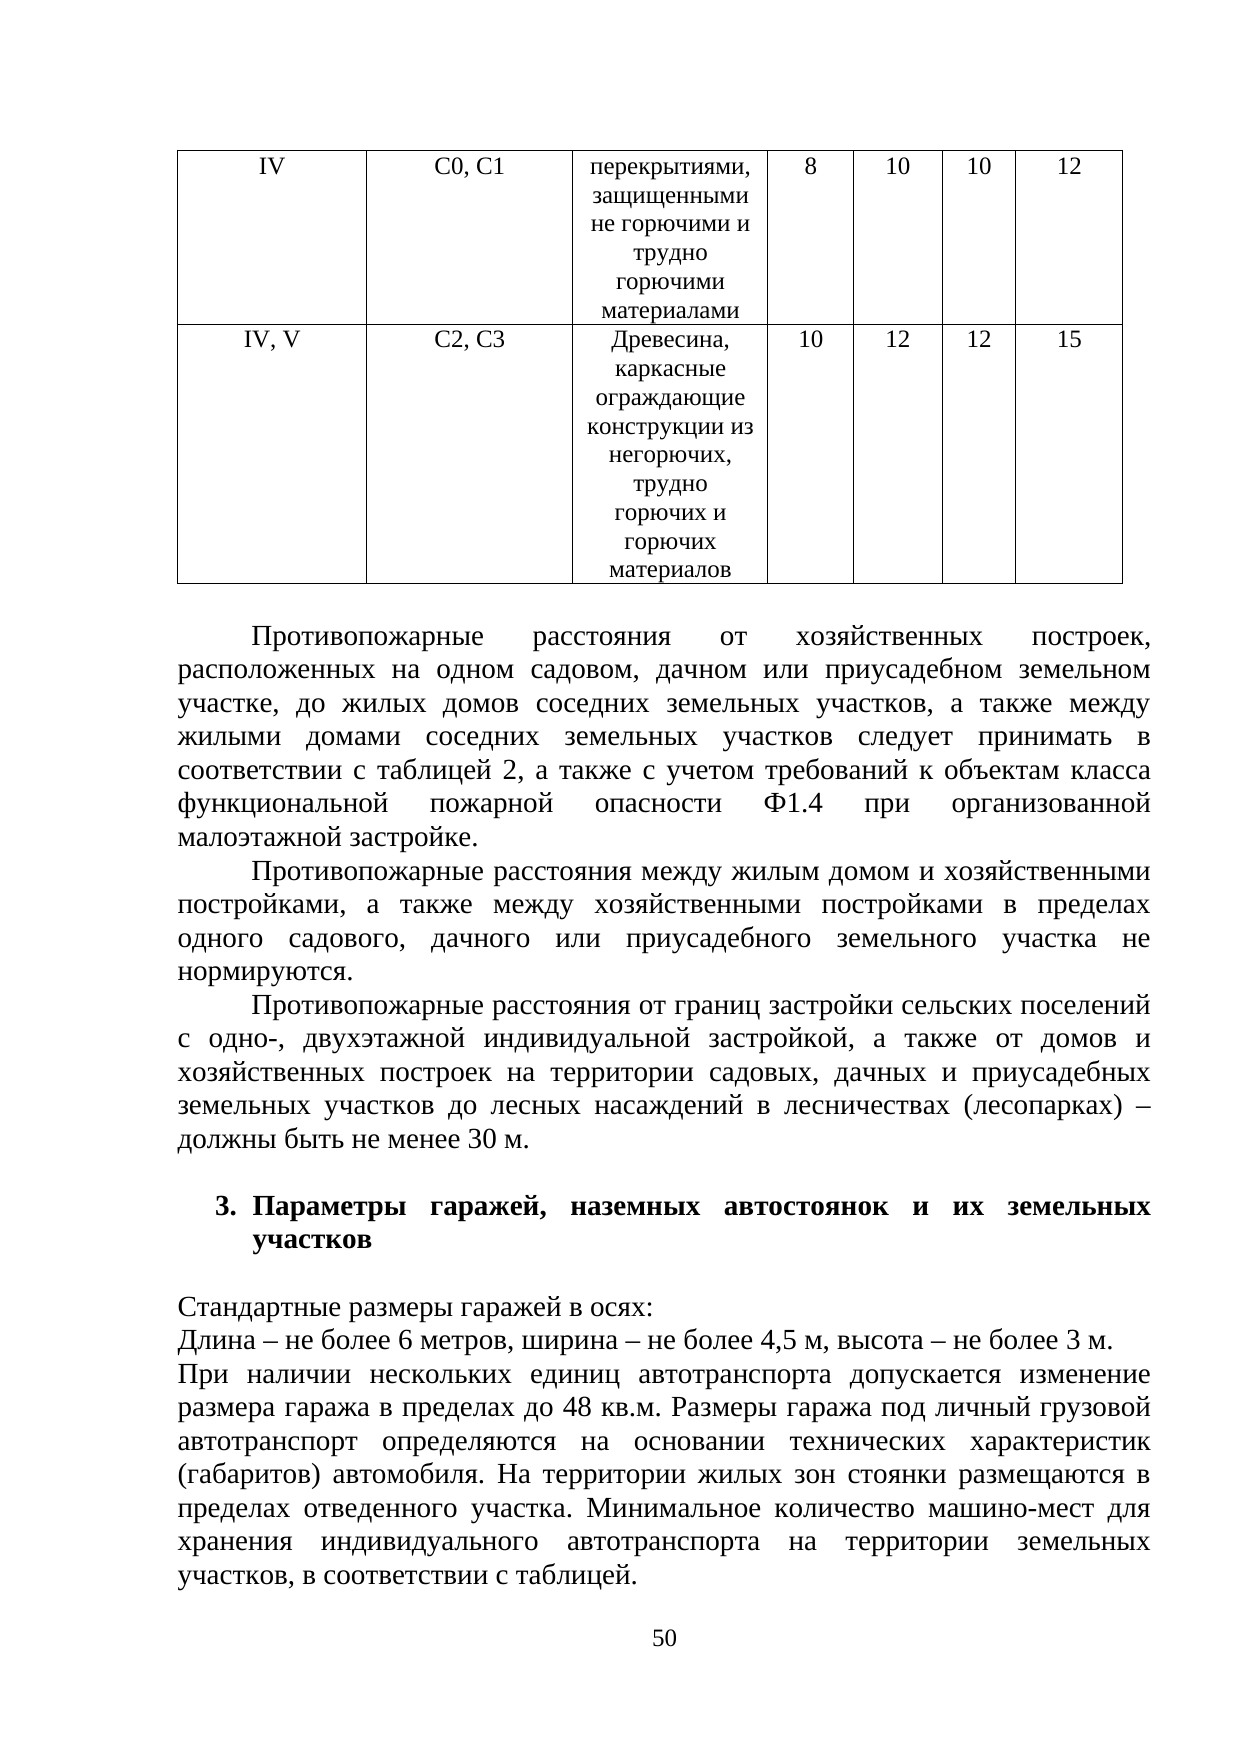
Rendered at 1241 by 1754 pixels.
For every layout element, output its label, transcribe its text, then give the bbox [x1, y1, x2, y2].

text Стандартные размеры гаражей в осях: [177, 1289, 1152, 1322]
table_cell 10 [854, 151, 942, 323]
table_cell C0, C1 [367, 151, 572, 323]
text Противопожарные расстояния между жилым домом и хозяйственными постройками, а также между хозяйственными постройками в пределах одного садового, дачного или приусадебного земельного участка не нормируются. [177, 853, 1152, 987]
table_cell 10 [768, 325, 853, 583]
text Длина – не более 6 метров, ширина – не более 4,5 м, высота – не более 3 м. [177, 1322, 1152, 1356]
table_cell Древесина, каркасные ограждающие конструкции из негорючих, трудно горючих и горючих материалов [573, 325, 767, 583]
table_cell IV, V [178, 325, 366, 583]
table_cell 15 [1016, 325, 1122, 583]
table_cell IV [178, 151, 366, 323]
text При наличии нескольких единиц автотранспорта допускается изменение размера гаража в пределах до 48 кв.м. Размеры гаража под личный грузовой автотранспорт определяются на основании технических характеристик (габаритов) автомобиля. На территории жилых зон стоянки размещаются в пределах отведенного участка. Минимальное количество машино-мест для хранения индивидуального автотранспорта на территории земельных участков, в соответствии с таблицей. [177, 1356, 1152, 1591]
text Противопожарные расстояния от границ застройки сельских поселений с одно-, двухэтажной индивидуальной застройкой, а также от домов и хозяйственных построек на территории садовых, дачных и приусадебных земельных участков до лесных насаждений в лесничествах (лесопарках) – должны быть не менее 30 м. [177, 987, 1152, 1154]
table_cell 10 [943, 151, 1015, 323]
table_cell С2, С3 [367, 325, 572, 583]
table_cell 12 [1016, 151, 1122, 323]
table_cell 12 [854, 325, 942, 583]
table_cell 12 [943, 325, 1015, 583]
text Противопожарные расстояния от хозяйственных построек, расположенных на одном садовом, дачном или приусадебном земельном участке, до жилых домов соседних земельных участков, а также между жилыми домами соседних земельных участков следует принимать в соответствии с таблицей 2, а также с учетом требований к объектам класса функциональной пожарной опасности Ф1.4 при организованной малоэтажной застройке. [177, 618, 1152, 853]
list Параметры гаражей, наземных автостоянок и их земельных участков [215, 1188, 1152, 1255]
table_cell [573, 151, 767, 323]
table_cell 8 [768, 151, 853, 323]
